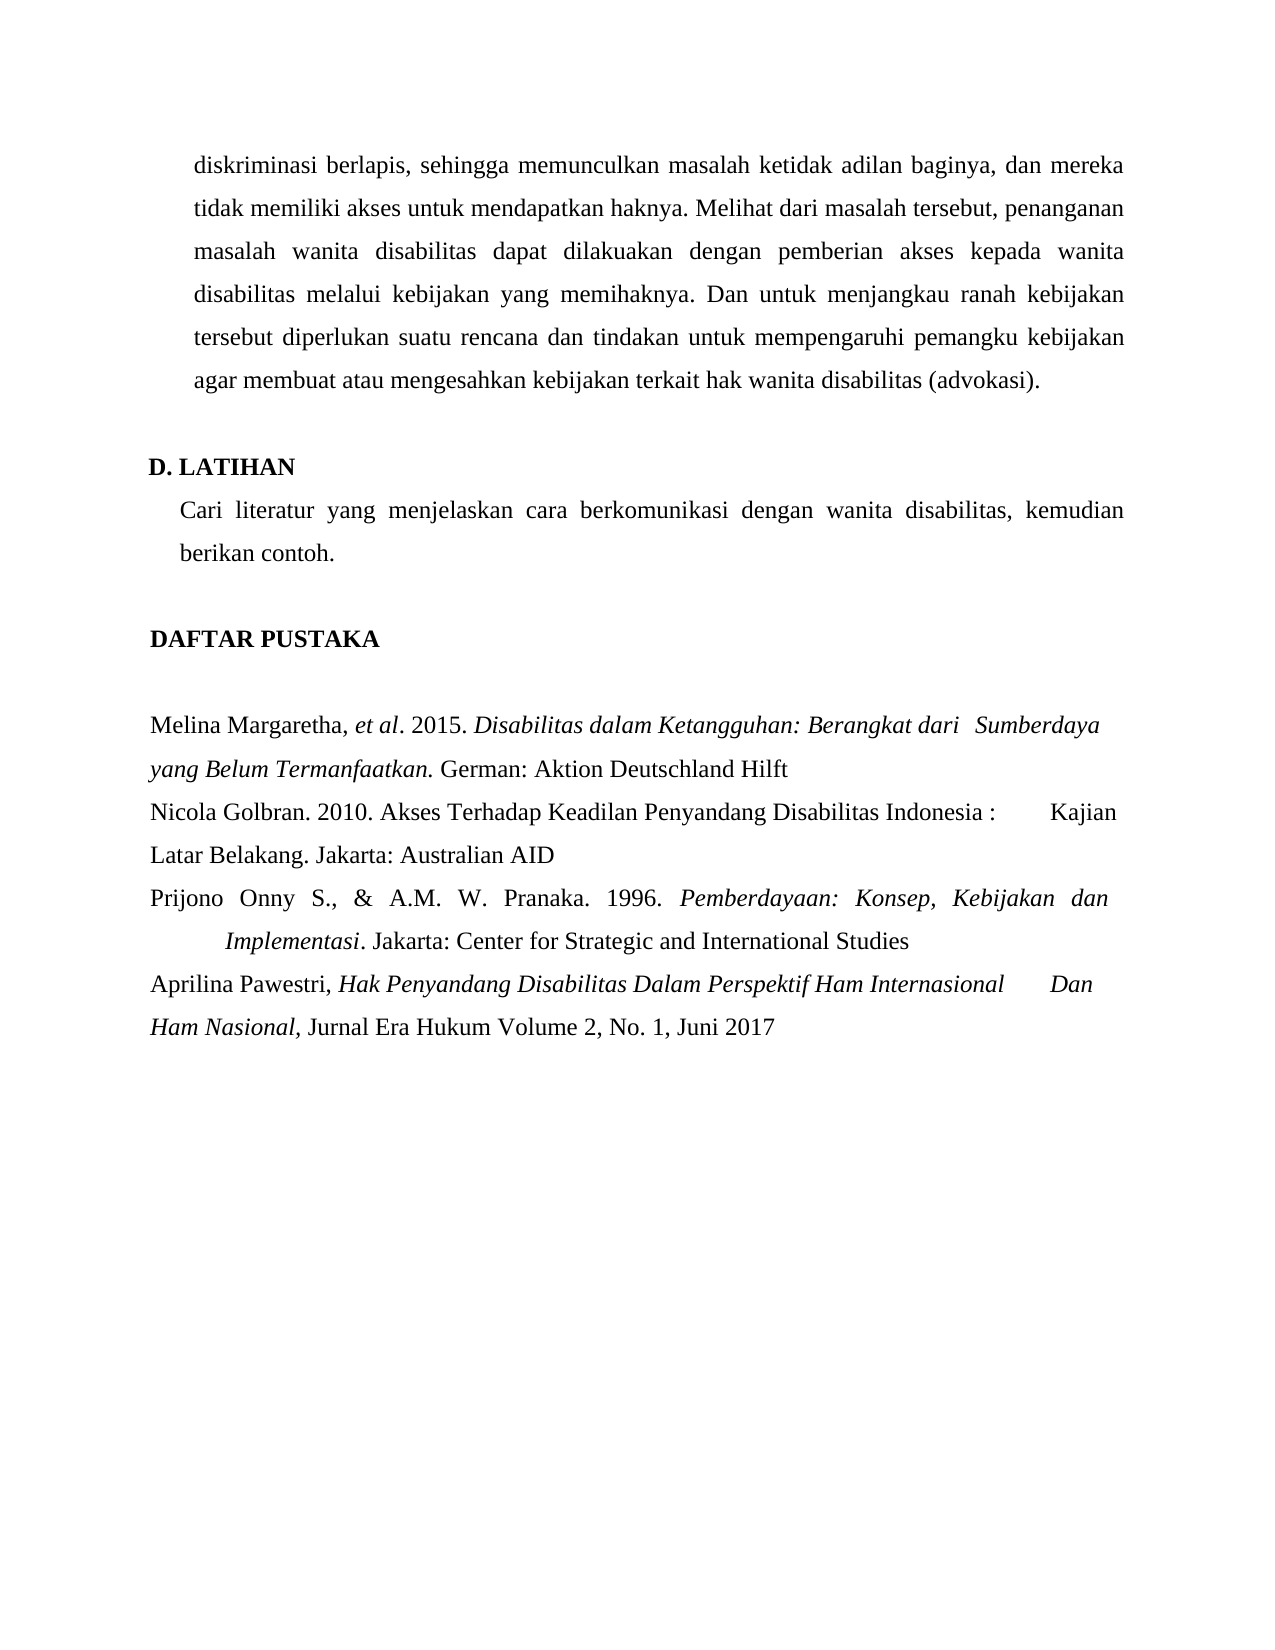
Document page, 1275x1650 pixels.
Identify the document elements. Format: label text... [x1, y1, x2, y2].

text Aprilina Pawestri, Hak Penyandang Disabilitas Dalam Perspektif Ham Internasional Dan Ham Nasional, Jurnal Era Hukum Volume 2, No. 1, Juni 2017 [150, 969, 1125, 1041]
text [194, 150, 1125, 394]
text Melina Margaretha, et al. 2015. Disabilitas dalam Ketangguhan: Berangkat dari Sumberdaya yang Belum Termanfaatkan. German: Aktion Deutschland Hilft [150, 711, 1125, 782]
text Nicola Golbran. 2010. Akses Terhadap Keadilan Penyandang Disabilitas Indonesia : Kajian Latar Belakang. Jakarta: Australian AID [150, 797, 1125, 869]
text Cari literatur yang menjelaskan cara berkomunikasi dengan wanita disabilitas, kemudian berikan contoh. [179, 495, 1125, 567]
list LATIHAN [148, 452, 1125, 481]
text DAFTAR PUSTAKA [150, 624, 1125, 653]
text Prijono Onny S., & A.M. W. Pranaka. 1996. Pemberdayaan: Konsep, Kebijakan dan Implementasi. Jakarta: Center for Strategic and International Studies [150, 883, 1125, 955]
